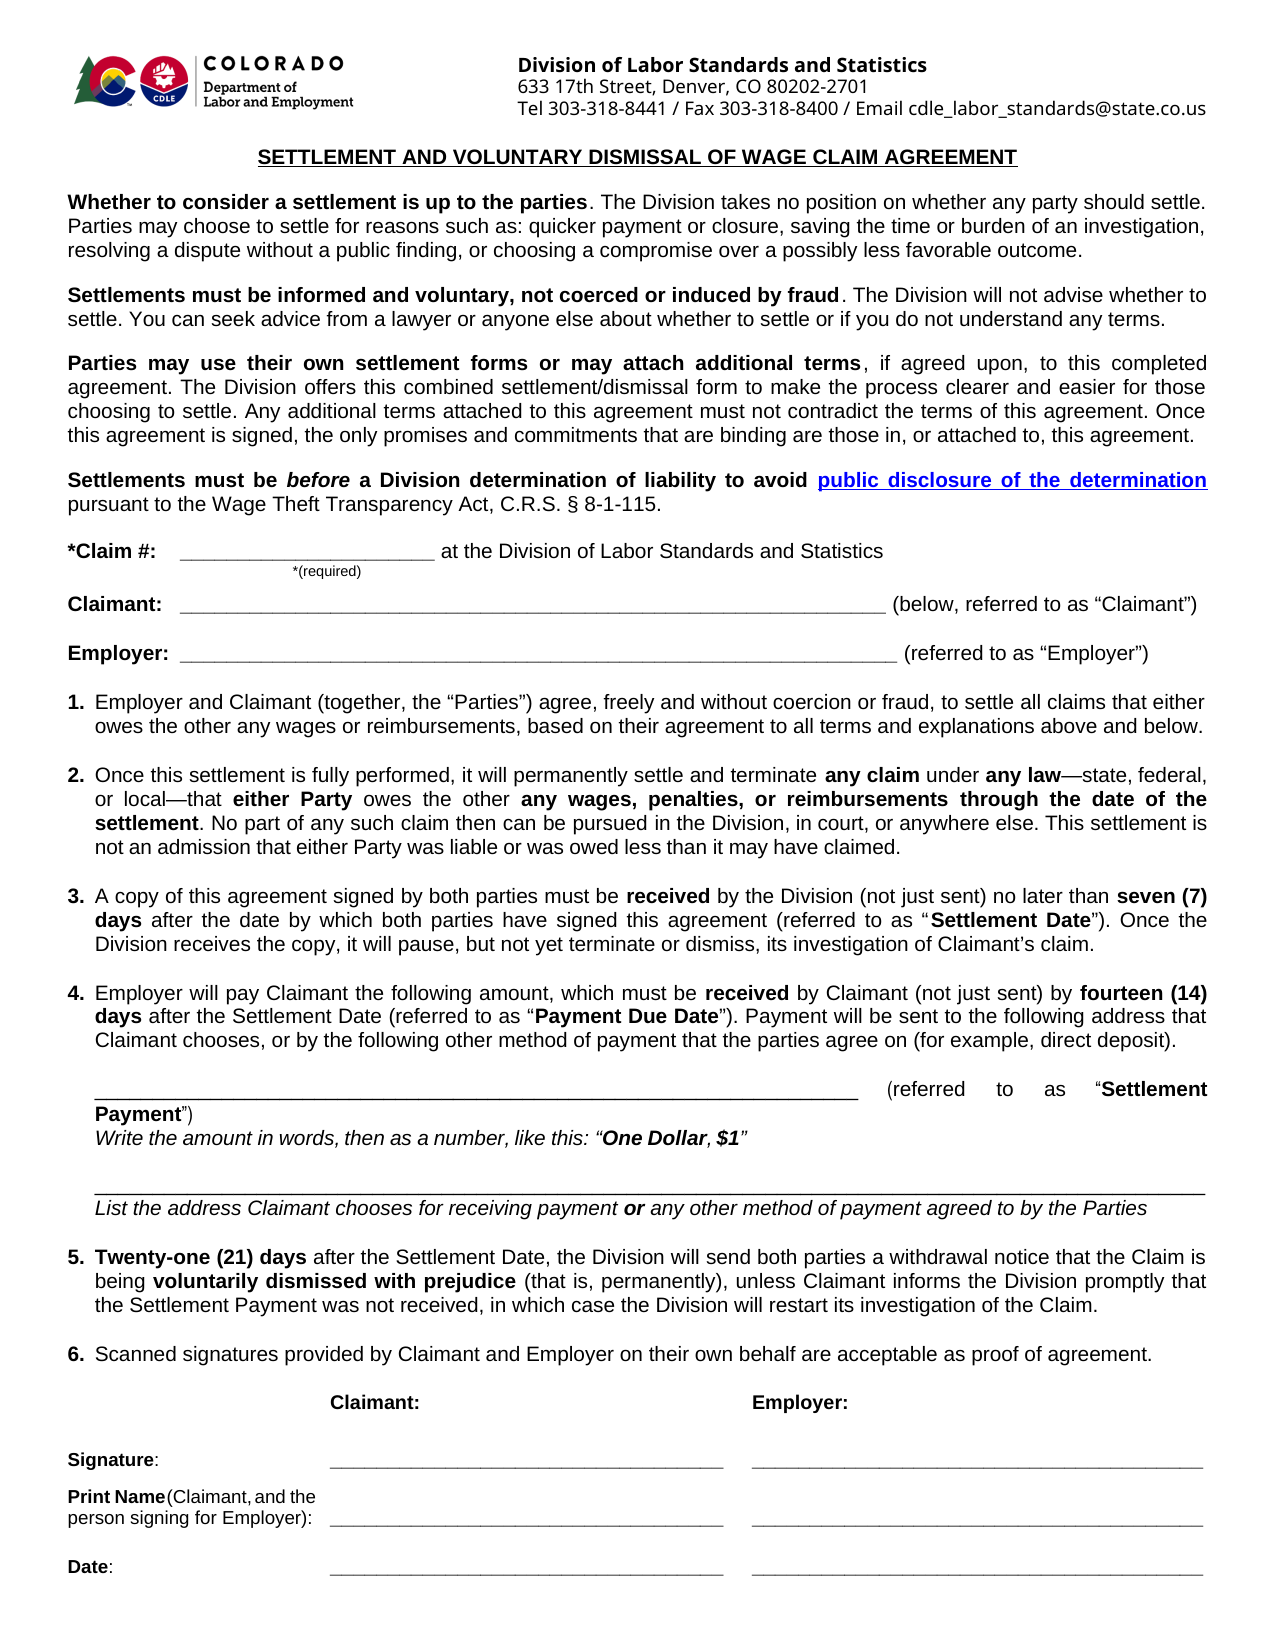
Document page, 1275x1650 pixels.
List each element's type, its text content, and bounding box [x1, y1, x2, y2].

text *(required) [67, 563, 1207, 579]
text SETTLEMENT AND VOLUNTARY DISMISSAL OF WAGE CLAIM AGREEMENT [67, 145, 1207, 169]
text Employer: ______________________________________________________________ (referred to as “Employer”) [67, 641, 1207, 665]
text Settlements must be informed and voluntary, not coerced or induced by fraud. The Division will not advise whether to settle. You can seek advice from a lawyer or anyone else about whether to settle or if you do not understand any terms. [67, 282, 1207, 330]
text 4. Employer will pay Claimant the following amount, which must be received by Claimant (not just sent) by fourteen (14) days after the Settlement Date (referred to as “Payment Due Date”). Payment will be sent to the following address that Claimant chooses, or by the following other method of payment that the parties agree on (for example, direct deposit). [67, 980, 1207, 1052]
text 5. Twenty-one (21) days after the Settlement Date, the Division will send both parties a withdrawal notice that the Claim is being voluntarily dismissed with prejudice (that is, permanently), unless Claimant informs the Division promptly that the Settlement Payment was not received, in which case the Division will restart its investigation of the Claim. [67, 1245, 1207, 1317]
text *Claim #: ______________________ at the Division of Labor Standards and Statistics [67, 539, 1207, 563]
text Tel 303-318-8441 / Fax 303-318-8400 / Email cdle_labor_standards@state.co.us [67, 98, 1207, 122]
text person signing for Employer): __________________________________ _______________________________________ [67, 1507, 1207, 1529]
text Claimant: _____________________________________________________________ (below, referred to as “Claimant”) [67, 592, 1207, 616]
text Date: __________________________________ _______________________________________ [67, 1554, 1207, 1578]
text Division of Labor Standards and Statistics [67, 54, 1207, 77]
text 633 17th Street, Denver, CO 80202-2701 [354, 77, 1207, 98]
text Whether to consider a settlement is up to the parties. The Division takes no position on whether any party should settle. Parties may choose to settle for reasons such as: quicker payment or closure, saving the time or burden of an investigation, resolving a dispute without a public finding, or choosing a compromise over a possibly less favorable outcome. [67, 190, 1207, 262]
text ________________________________________________________________________________________________ List the address Claimant chooses for receiving payment or any other method of payment agreed to by the Parties [67, 1172, 1207, 1220]
text Print Name (Claimant, and the [67, 1488, 1207, 1507]
text Claimant: Employer: [67, 1391, 1207, 1414]
text __________________________________________________________________ (referred to as “Settlement Payment”) Write the amount in words, then as a number, like this: “One Dollar, $1” [67, 1077, 1207, 1149]
text 3. A copy of this agreement signed by both parties must be received by the Division (not just sent) no later than seven (7) days after the date by which both parties have signed this agreement (referred to as “Settlement Date”). Once the Division receives the copy, it will pause, but not yet terminate or dismiss, its investigation of Claimant’s claim. [67, 883, 1207, 955]
text 6. Scanned signatures provided by Claimant and Employer on their own behalf are acceptable as proof of agreement. [67, 1342, 1207, 1366]
text Signature: __________________________________ _______________________________________ [67, 1447, 1207, 1471]
text 1. Employer and Claimant (together, the “Parties”) agree, freely and without coercion or fraud, to settle all claims that either owes the other any wages or reimbursements, based on their agreement to all terms and explanations above and below. [67, 690, 1207, 738]
picture [73, 55, 354, 110]
text Parties may use their own settlement forms or may attach additional terms, if agreed upon, to this completed agreement. The Division offers this combined settlement/dismissal form to make the process clearer and easier for those choosing to settle. Any additional terms attached to this agreement must not contradict the terms of this agreement. Once this agreement is signed, the only promises and commitments that are binding are those in, or attached to, this agreement. [67, 351, 1207, 447]
text Settlements must be before a Division determination of liability to avoid public disclosure of the determination pursuant to the Wage Theft Transparency Act, C.R.S. § 8-1-115. [67, 468, 1207, 516]
text 2. Once this settlement is fully performed, it will permanently settle and terminate any claim under any law—state, federal, or local—that either Party owes the other any wages, penalties, or reimbursements through the date of the settlement. No part of any such claim then can be pursued in the Division, in court, or anywhere else. This settlement is not an admission that either Party was liable or was owed less than it may have claimed. [67, 763, 1207, 858]
